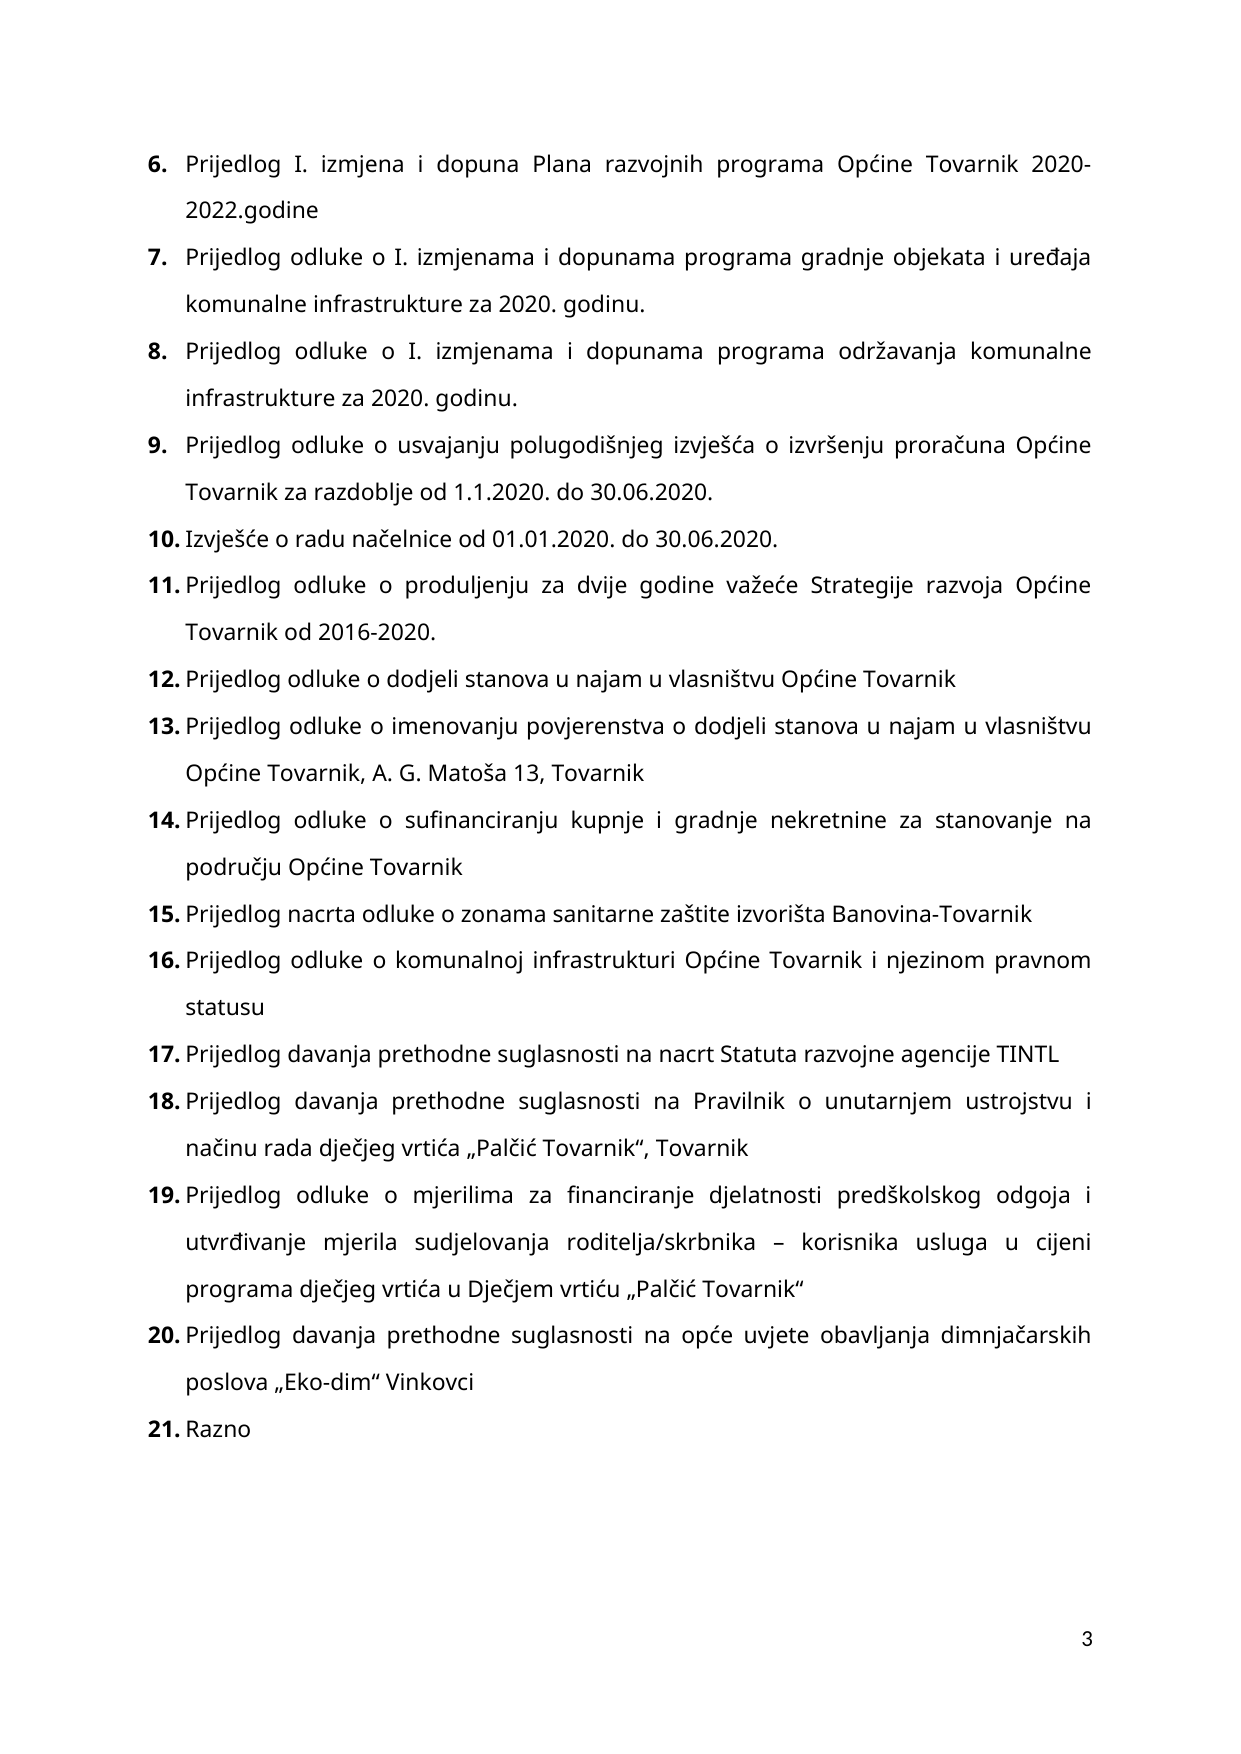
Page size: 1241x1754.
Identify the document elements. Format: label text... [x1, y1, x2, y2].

list Prijedlog odluke o dodjeli stanova u najam u vlasništvu Općine Tovarnik [148, 663, 1093, 694]
list Prijedlog davanja prethodne suglasnosti na nacrt Statuta razvojne agencije TINTL [148, 1038, 1093, 1069]
list Prijedlog I. izmjena i dopuna Plana razvojnih programa Općine Tovarnik 2020-2022.godine [148, 148, 1093, 226]
list Prijedlog odluke o produljenju za dvije godine važeće Strategije razvoja Općine Tovarnik od 2016-2020. [148, 569, 1093, 648]
list Prijedlog davanja prethodne suglasnosti na opće uvjete obavljanja dimnjačarskih poslova „Eko-dim“ Vinkovci [148, 1319, 1093, 1398]
list Prijedlog nacrta odluke o zonama sanitarne zaštite izvorišta Banovina-Tovarnik [148, 898, 1093, 929]
list Prijedlog odluke o usvajanju polugodišnjeg izvješća o izvršenju proračuna Općine Tovarnik za razdoblje od 1.1.2020. do 30.06.2020. [148, 429, 1093, 507]
list Prijedlog odluke o komunalnoj infrastrukturi Općine Tovarnik i njezinom pravnom statusu [148, 944, 1093, 1023]
list Izvješće o radu načelnice od 01.01.2020. do 30.06.2020. [148, 523, 1093, 554]
list Prijedlog odluke o sufinanciranju kupnje i gradnje nekretnine za stanovanje na području Općine Tovarnik [148, 804, 1093, 882]
list Razno [148, 1413, 1093, 1444]
list Prijedlog odluke o I. izmjenama i dopunama programa održavanja komunalne infrastrukture za 2020. godinu. [148, 335, 1093, 413]
list Prijedlog odluke o imenovanju povjerenstva o dodjeli stanova u najam u vlasništvu Općine Tovarnik, A. G. Matoša 13, Tovarnik [148, 710, 1093, 788]
list Prijedlog odluke o mjerilima za financiranje djelatnosti predškolskog odgoja i utvrđivanje mjerila sudjelovanja roditelja/skrbnika – korisnika usluga u cijeni programa dječjeg vrtića u Dječjem vrtiću „Palčić Tovarnik“ [148, 1179, 1093, 1304]
list Prijedlog odluke o I. izmjenama i dopunama programa gradnje objekata i uređaja komunalne infrastrukture za 2020. godinu. [148, 241, 1093, 319]
list Prijedlog davanja prethodne suglasnosti na Pravilnik o unutarnjem ustrojstvu i načinu rada dječjeg vrtića „Palčić Tovarnik“, Tovarnik [148, 1085, 1093, 1163]
